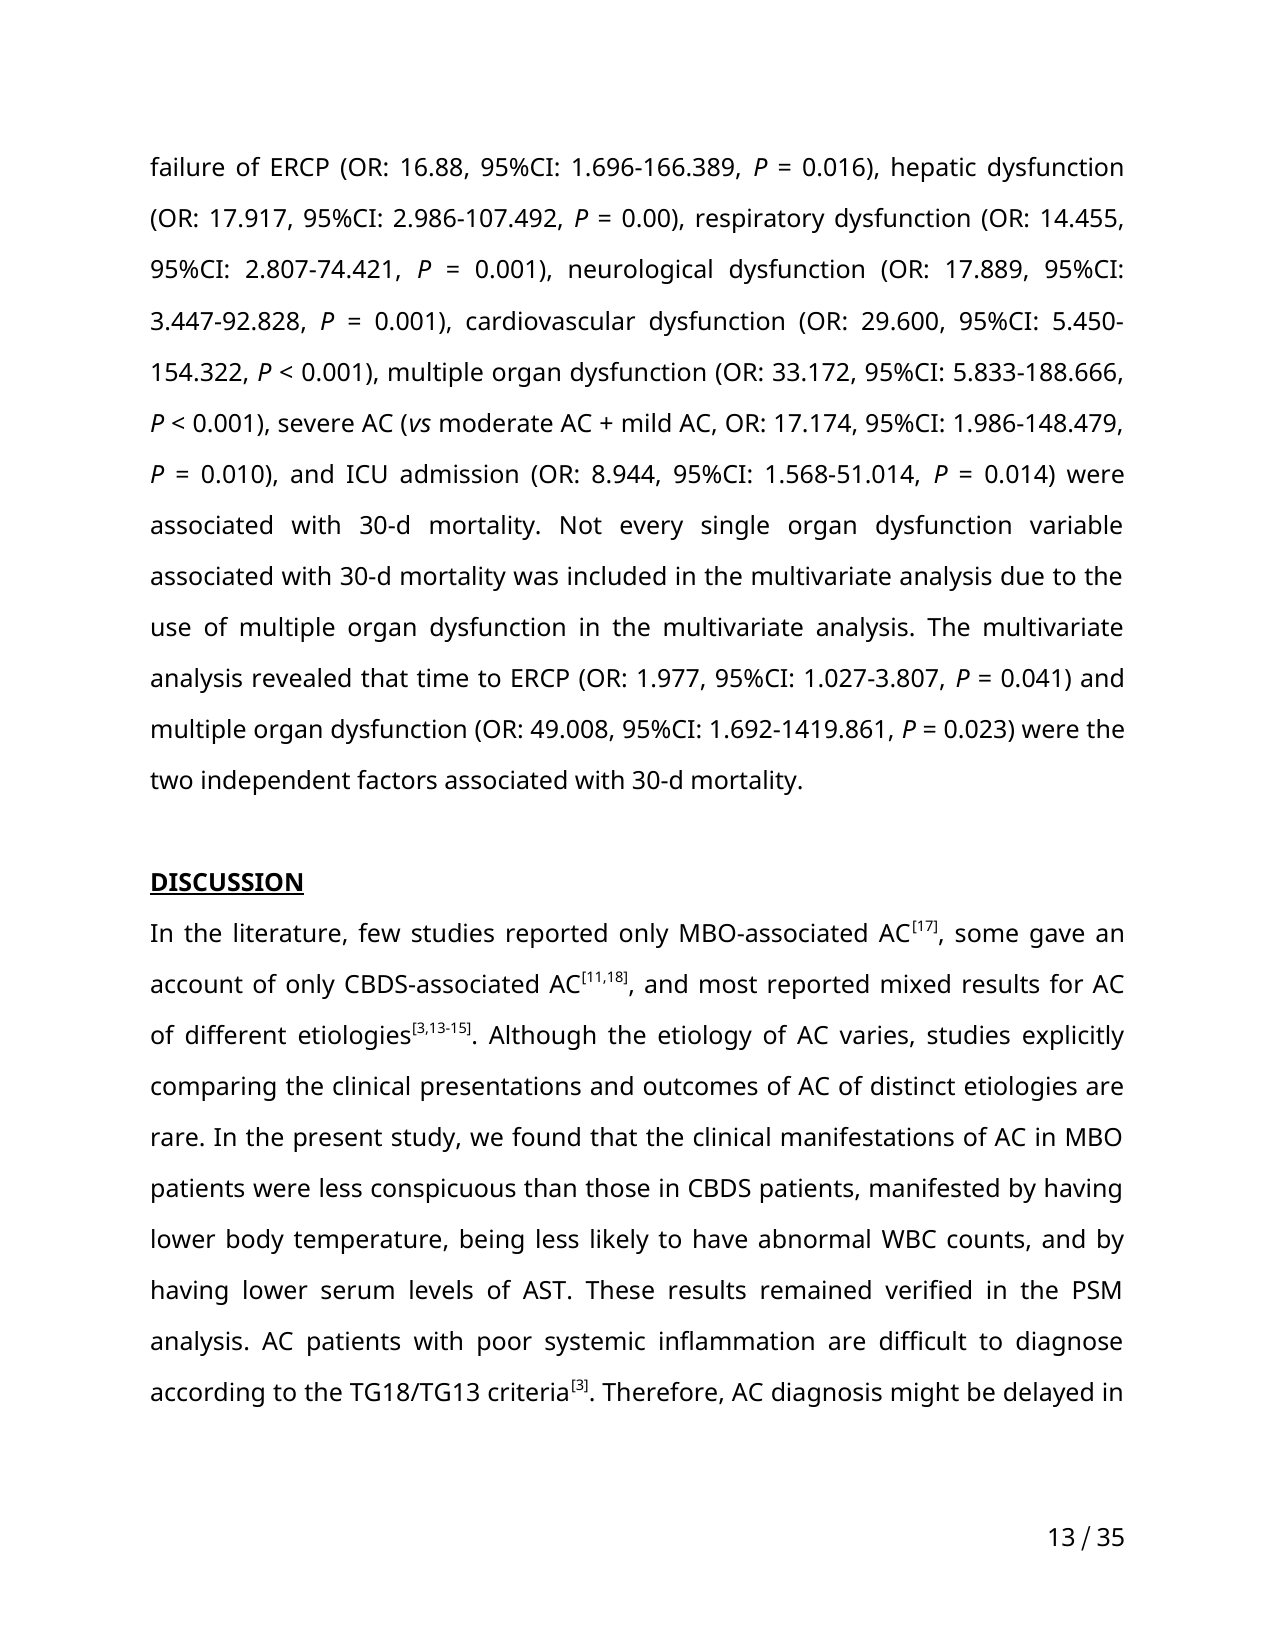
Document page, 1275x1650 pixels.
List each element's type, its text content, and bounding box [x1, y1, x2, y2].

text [150, 916, 1125, 1409]
text DISCUSSION [150, 864, 1125, 899]
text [150, 150, 1125, 797]
